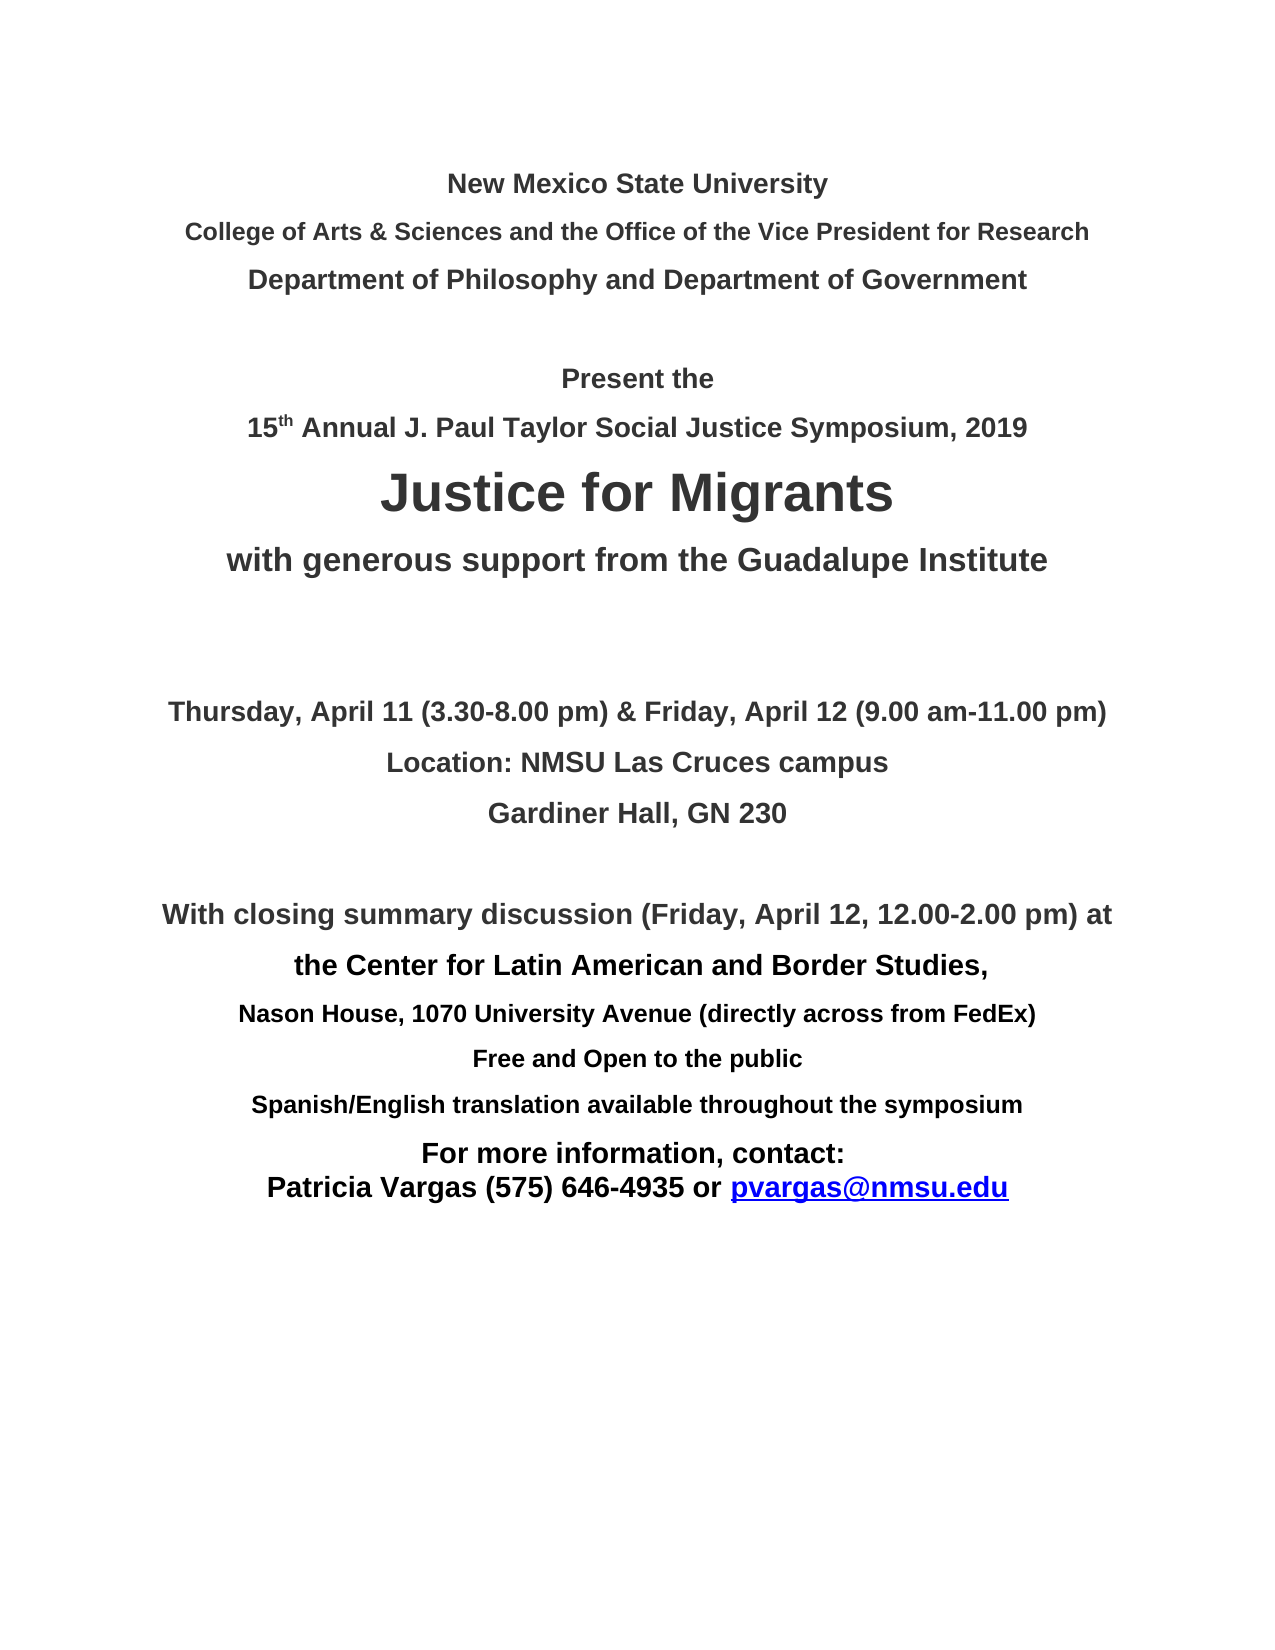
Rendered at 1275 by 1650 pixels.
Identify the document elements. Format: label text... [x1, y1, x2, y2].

text Location: NMSU Las Cruces campus [150, 745, 1125, 778]
text College of Arts & Sciences and the Office of the Vice President for Research [150, 217, 1125, 246]
text Nason House, 1070 University Avenue (directly across from FedEx) [150, 998, 1125, 1027]
text with generous support from the Guadalupe Institute [150, 541, 1125, 579]
text New Mexico State University [150, 167, 1125, 199]
text Department of Philosophy and Department of Government [150, 263, 1125, 295]
text Free and Open to the public [150, 1044, 1125, 1073]
text For more information, contact: Patricia Vargas (575) 646-4935 or pvargas@nmsu.edu [150, 1136, 1125, 1203]
text the Center for Latin American and Border Studies, [150, 948, 1125, 981]
text Present the [150, 362, 1125, 394]
text Justice for Migrants [150, 461, 1125, 523]
text Thursday, April 11 (3.30-8.00 pm) & Friday, April 12 (9.00 am-11.00 pm) [150, 695, 1125, 728]
text Spanish/English translation available throughout the symposium [150, 1090, 1125, 1119]
text 15th Annual J. Paul Taylor Social Justice Symposium, 2019 [150, 411, 1125, 444]
text Gardiner Hall, GN 230 [150, 796, 1125, 829]
text With closing summary discussion (Friday, April 12, 12.00-2.00 pm) at [150, 897, 1125, 931]
